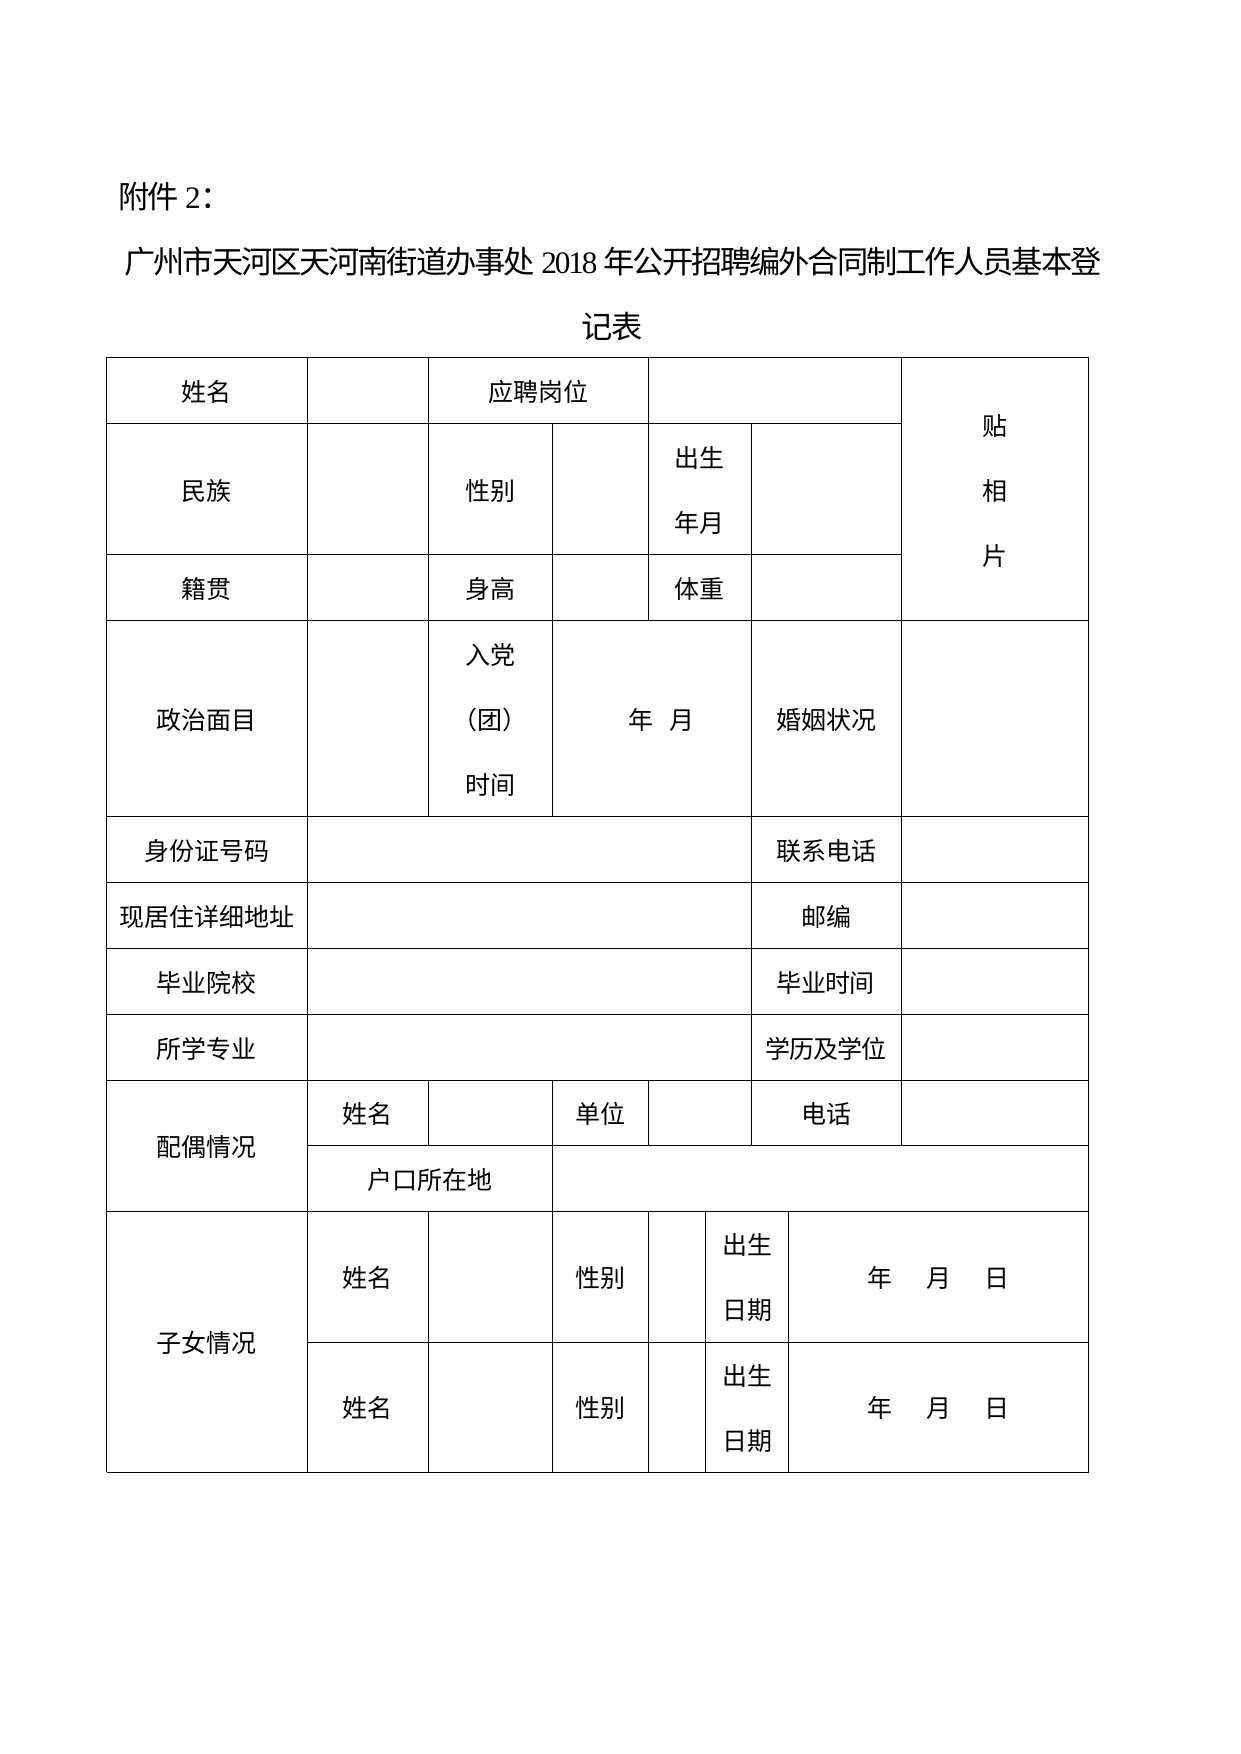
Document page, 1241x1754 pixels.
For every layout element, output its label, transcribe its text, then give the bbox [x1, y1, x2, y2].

table_cell 邮编 [752, 883, 901, 948]
table_cell 户口所在地 [308, 1146, 552, 1211]
table_cell [902, 949, 1088, 1014]
table_cell [308, 883, 751, 948]
table_cell 性别 [553, 1343, 648, 1472]
table_cell 电话 [752, 1081, 901, 1145]
table_cell 出生 年月 [649, 424, 751, 554]
table_cell 姓名 [308, 1081, 428, 1145]
table_header 应聘岗位 [429, 358, 648, 423]
table_cell [553, 555, 648, 620]
table_cell [649, 1081, 751, 1145]
table_cell 性别 [429, 424, 552, 554]
table_cell 性别 [553, 1212, 648, 1341]
table_cell 现居住详细地址 [107, 883, 307, 948]
table_cell 所学专业 [107, 1015, 307, 1080]
table_cell [308, 621, 428, 816]
table_cell [308, 424, 428, 554]
table_cell [902, 621, 1088, 816]
table_cell [902, 1081, 1088, 1145]
table_cell 出生日期 [706, 1343, 788, 1472]
table_cell 学历及学位 [752, 1015, 901, 1080]
table_cell 姓名 [308, 1343, 428, 1472]
table_cell [308, 949, 751, 1014]
text 附件2： [118, 162, 1107, 227]
table_cell 毕业时间 [752, 949, 901, 1014]
table_cell [902, 883, 1088, 948]
table_cell [649, 1343, 705, 1472]
table_cell [752, 555, 901, 620]
table_cell 子女情况 [107, 1212, 307, 1472]
table_cell 体重 [649, 555, 751, 620]
table_cell [429, 1212, 552, 1341]
table_cell 籍贯 [107, 555, 307, 620]
table_cell 单位 [553, 1081, 648, 1145]
table_cell 政治面目 [107, 621, 307, 816]
table_cell 配偶情况 [107, 1081, 307, 1211]
table_header 姓名 [107, 358, 307, 423]
table_cell [752, 424, 901, 554]
table_cell 民族 [107, 424, 307, 554]
table_cell 入党（团） 时间 [429, 621, 552, 816]
table_cell [308, 1015, 751, 1080]
table_cell 出生日期 [706, 1212, 788, 1341]
table_cell [902, 1015, 1088, 1080]
table_cell 姓名 [308, 1212, 428, 1341]
text 广州市天河区天河南街道办事处2018年公开招聘编外合同制工作人员基本登记表 [118, 227, 1107, 357]
table_header [649, 358, 901, 423]
table_cell [553, 424, 648, 554]
table_cell 婚姻状况 [752, 621, 901, 816]
table_cell 年 月 [553, 621, 751, 816]
table_cell 身份证号码 [107, 817, 307, 882]
table_cell 年 月 日 [789, 1343, 1088, 1472]
table_cell [902, 817, 1088, 882]
table_cell 毕业院校 [107, 949, 307, 1014]
table_cell 年 月 日 [789, 1212, 1088, 1341]
table_header [308, 358, 428, 423]
table_cell 身高 [429, 555, 552, 620]
table_cell [308, 817, 751, 882]
table_cell [429, 1081, 552, 1145]
table_header 贴 相 片 [902, 358, 1088, 620]
table_cell [429, 1343, 552, 1472]
table_cell [553, 1146, 1088, 1211]
table_cell 联系电话 [752, 817, 901, 882]
table_cell [308, 555, 428, 620]
table_cell [649, 1212, 705, 1341]
